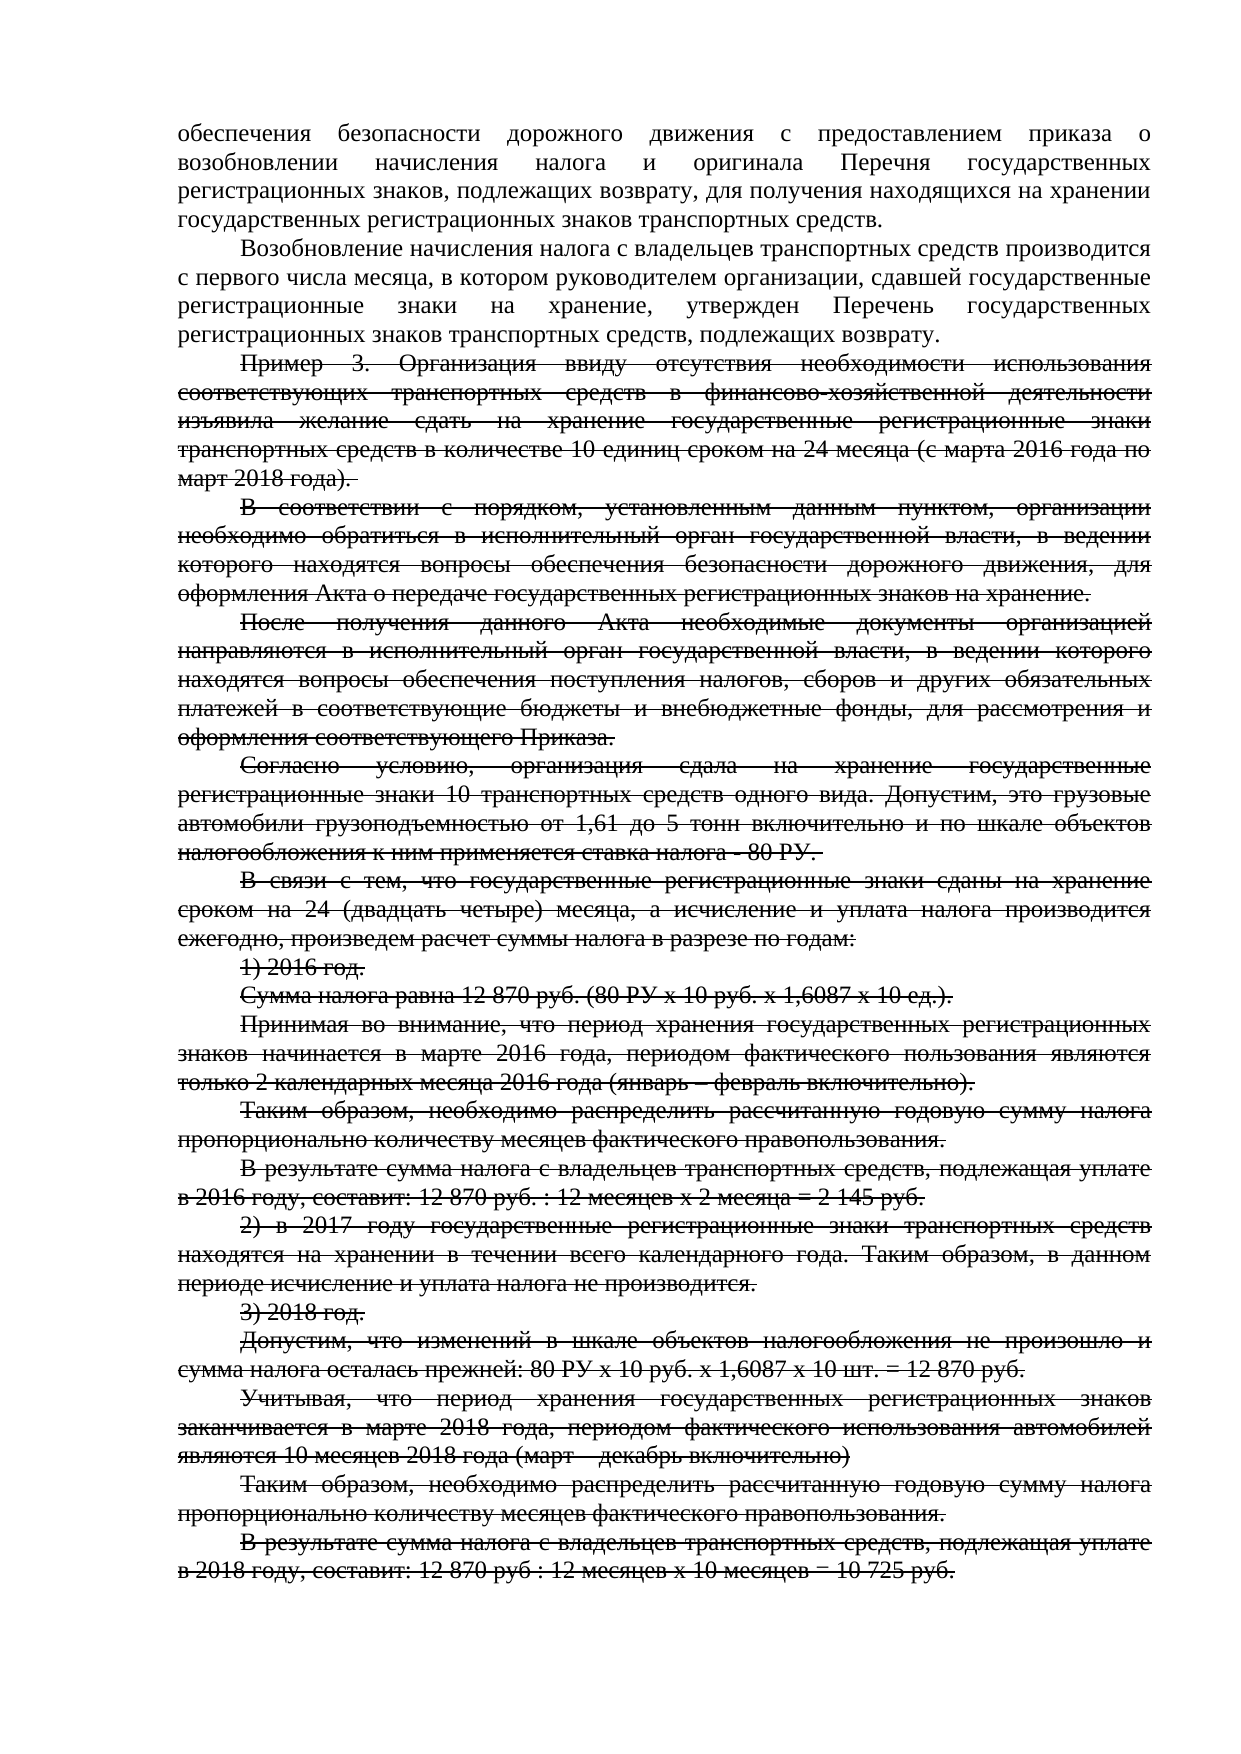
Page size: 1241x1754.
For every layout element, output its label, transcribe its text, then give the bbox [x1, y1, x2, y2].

text Пример 3. Организация ввиду отсутствия необходимости использования соответствующих транспортных средств в финансово-хозяйственной деятельности изъявила желание сдать на хранение государственные регистрационные знаки транспортных средств в количестве 10 единиц сроком на 24 месяца (с марта 2016 года по март 2018 года). [177, 348, 1152, 392]
text Допустим, что изменений в шкале объектов налогообложения не произошло и сумма налога осталась прежней: 80 РУ х 10 руб. х 1,6087 х 10 шт. = 12 870 руб. [177, 1326, 1152, 1383]
text После получения данного Акта необходимые документы организацией направляются в исполнительный орган государственной власти, в ведении которого находятся вопросы обеспечения поступления налогов, сборов и других обязательных платежей в соответствующие бюджеты и внебюджетные фонды, для рассмотрения и оформления соответствующего Приказа. [177, 607, 1152, 651]
text Таким образом, необходимо распределить рассчитанную годовую сумму налога пропорционально количеству месяцев фактического правопользования. [177, 1469, 1152, 1527]
text В соответствии с порядком, установленным данным пунктом, организации необходимо обратиться в исполнительный орган государственной власти, в ведении которого находятся вопросы обеспечения безопасности дорожного движения, для оформления Акта о передаче государственных регистрационных знаков на хранение. [177, 492, 1152, 565]
text В связи с тем, что государственные регистрационные знаки сданы на хранение сроком на 24 (двадцать четыре) месяца, а исчисление и уплата налога производится ежегодно, произведем расчет суммы налога в разрезе по годам: [177, 866, 1152, 952]
text В результате сумма налога с владельцев транспортных средств, подлежащая уплате в 2016 году, составит: 12 870 руб. : 12 месяцев х 2 месяца = 2 145 руб. [177, 1153, 1152, 1211]
text Сумма налога равна 12 870 руб. (80 РУ х 10 руб. х 1,6087 х 10 ед.). [177, 981, 1152, 1009]
text 1) 2016 год. [177, 952, 1152, 981]
text В соответствии с порядком, установленным данным пунктом, организации необходимо обратиться в исполнительный орган государственной власти, в ведении которого находятся вопросы обеспечения безопасности дорожного движения, для оформления Акта о передаче государственных регистрационных знаков на хранение. [177, 566, 1152, 607]
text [177, 118, 1152, 233]
text В результате сумма налога с владельцев транспортных средств, подлежащая уплате в 2018 году, составит: 12 870 руб : 12 месяцев х 10 месяцев = 10 725 руб. [177, 1527, 1152, 1584]
text Учитывая, что период хранения государственных регистрационных знаков заканчивается в марте 2018 года, периодом фактического использования автомобилей являются 10 месяцев 2018 года (март – декабрь включительно) [177, 1428, 1152, 1469]
text 3) 2018 год. [177, 1297, 1152, 1326]
text Согласно условию, организация сдала на хранение государственные регистрационные знаки 10 транспортных средств одного вида. Допустим, это грузовые автомобили грузоподъемностью от 1,61 до 5 тонн включительно и по шкале объектов налогообложения к ним применяется ставка налога - 80 РУ. [177, 825, 1152, 866]
text Таким образом, необходимо распределить рассчитанную годовую сумму налога пропорционально количеству месяцев фактического правопользования. [177, 1096, 1152, 1153]
text Принимая во внимание, что период хранения государственных регистрационных знаков начинается в марте 2016 года, периодом фактического пользования являются только 2 календарных месяца 2016 года (январь – февраль включительно). [177, 1009, 1152, 1096]
text Пример 3. Организация ввиду отсутствия необходимости использования соответствующих транспортных средств в финансово-хозяйственной деятельности изъявила желание сдать на хранение государственные регистрационные знаки транспортных средств в количестве 10 единиц сроком на 24 месяца (с марта 2016 года по март 2018 года). [177, 393, 1152, 492]
text После получения данного Акта необходимые документы организацией направляются в исполнительный орган государственной власти, в ведении которого находятся вопросы обеспечения поступления налогов, сборов и других обязательных платежей в соответствующие бюджеты и внебюджетные фонды, для рассмотрения и оформления соответствующего Приказа. [177, 681, 1152, 709]
text Учитывая, что период хранения государственных регистрационных знаков заканчивается в марте 2018 года, периодом фактического использования автомобилей являются 10 месяцев 2018 года (март – декабрь включительно) [177, 1383, 1152, 1427]
text Возобновление начисления налога с владельцев транспортных средств производится с первого числа месяца, в котором руководителем организации, сдавшей государственные регистрационные знаки на хранение, утвержден Перечень государственных регистрационных знаков транспортных средств, подлежащих возврату. [177, 233, 1152, 348]
text После получения данного Акта необходимые документы организацией направляются в исполнительный орган государственной власти, в ведении которого находятся вопросы обеспечения поступления налогов, сборов и других обязательных платежей в соответствующие бюджеты и внебюджетные фонды, для рассмотрения и оформления соответствующего Приказа. [177, 710, 1152, 751]
text После получения данного Акта необходимые документы организацией направляются в исполнительный орган государственной власти, в ведении которого находятся вопросы обеспечения поступления налогов, сборов и других обязательных платежей в соответствующие бюджеты и внебюджетные фонды, для рассмотрения и оформления соответствующего Приказа. [177, 653, 1152, 680]
text Согласно условию, организация сдала на хранение государственные регистрационные знаки 10 транспортных средств одного вида. Допустим, это грузовые автомобили грузоподъемностью от 1,61 до 5 тонн включительно и по шкале объектов налогообложения к ним применяется ставка налога - 80 РУ. [177, 751, 1152, 824]
text 2) в 2017 году государственные регистрационные знаки транспортных средств находятся на хранении в течении всего календарного года. Таким образом, в данном периоде исчисление и уплата налога не производится. [177, 1211, 1152, 1297]
